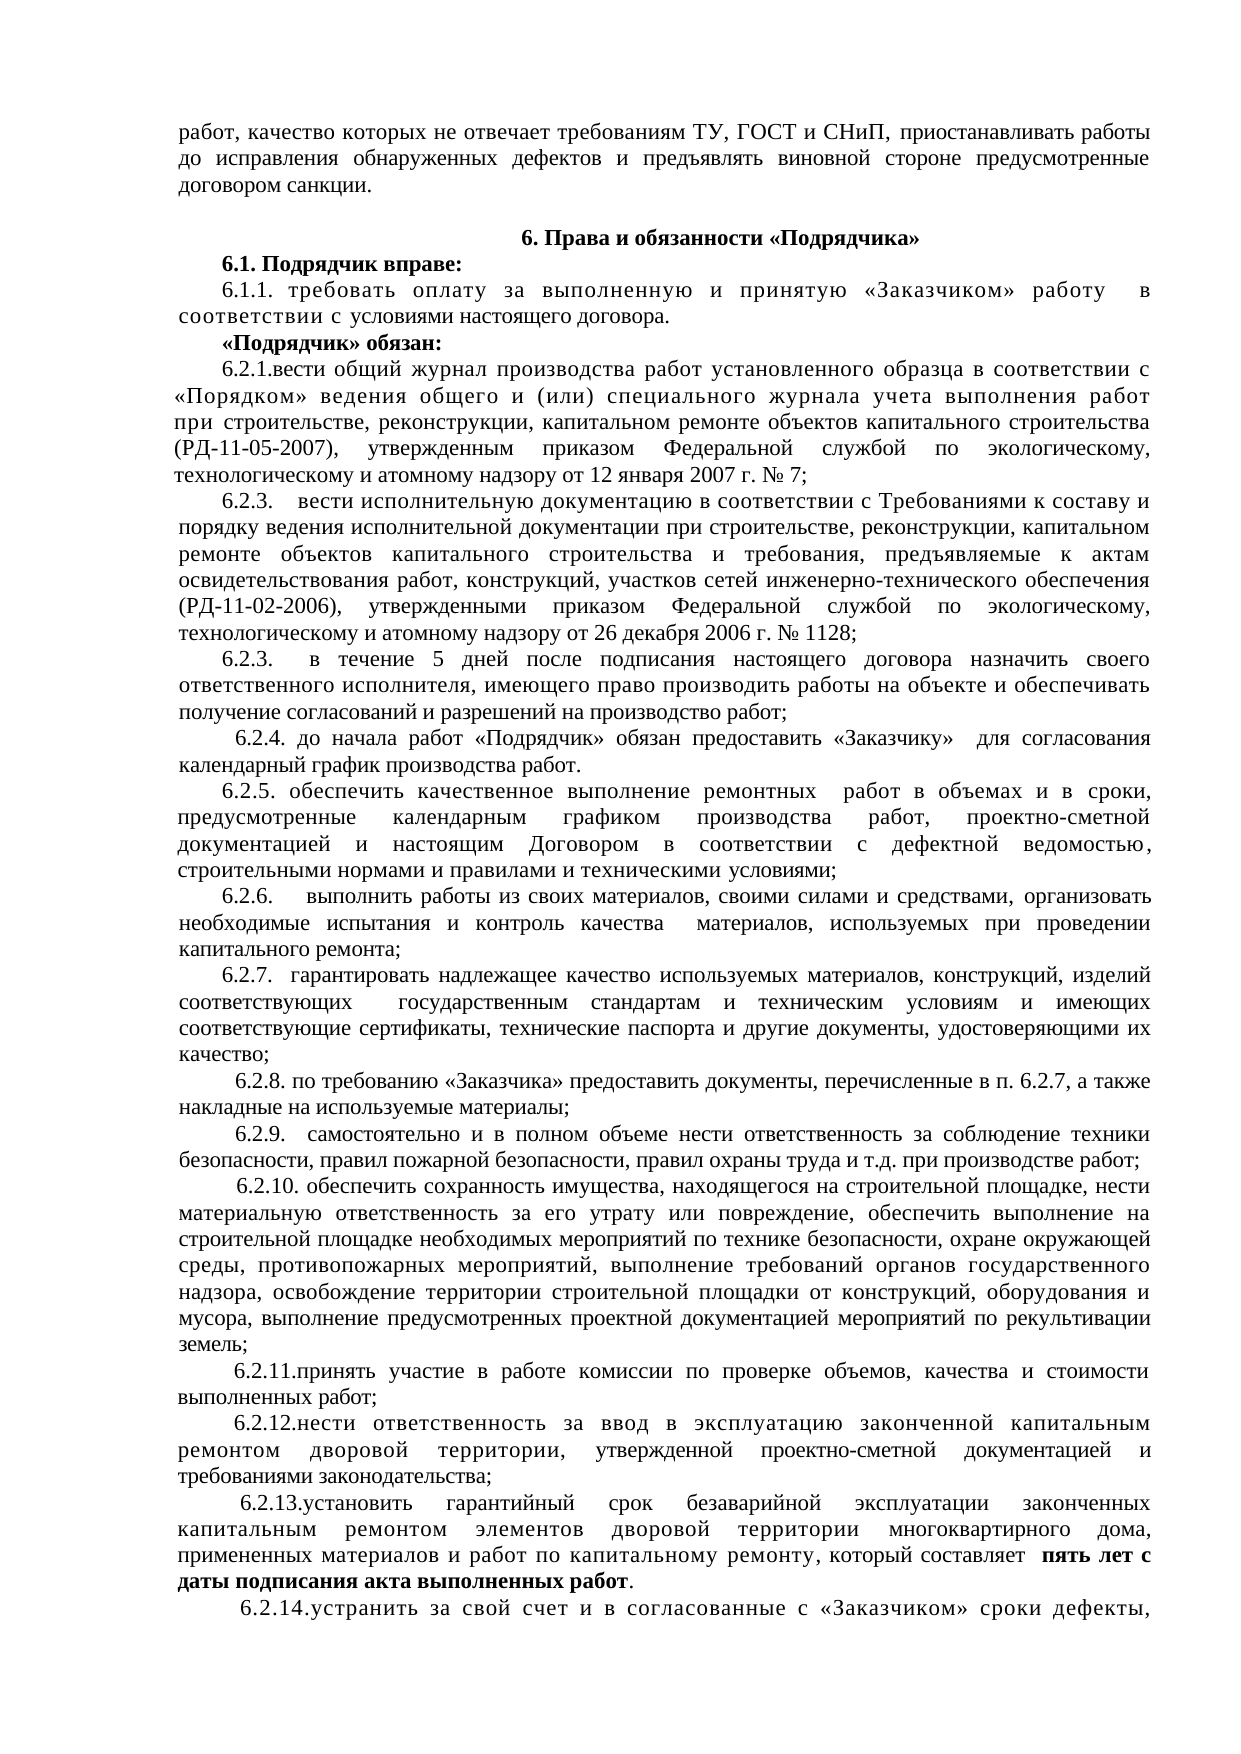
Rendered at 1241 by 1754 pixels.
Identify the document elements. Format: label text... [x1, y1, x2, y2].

text 6.2.7. гарантировать надлежащее качество используемых материалов, конструкций, изделий соответствующих государственным стандартам и техническим условиям и имеющих соответствующие сертификаты, технические паспорта и другие документы, удостоверяющими их качество; [179, 961, 1152, 1067]
text 6.2.13.установить гарантийный срок безаварийной эксплуатации законченных капитальным ремонтом элементов дворовой территории многоквартирного дома, примененных материалов и работ по капитальному ремонту, который составляет пять лет с даты подписания акта выполненных работ. [177, 1488, 1152, 1594]
text «Подрядчик» обязан: [222, 329, 1152, 355]
text 6.2.11.принять участие в работе комиссии по проверке объемов, качества и стоимости выполненных работ; [177, 1357, 1150, 1409]
text 6.1. Подрядчик вправе: [222, 250, 1152, 276]
text 6.2.1.вести общий журнал производства работ установленного образца в соответствии с «Порядком» ведения общего и (или) специального журнала учета выполнения работ при строительстве, реконструкции, капитальном ремонте объектов капитального строительства (РД-11-05-2007), утвержденным приказом Федеральной службой по экологическому, технологическому и атомному надзору от 12 января 2007 г. № 7; [174, 355, 1152, 487]
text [177, 1594, 1152, 1620]
text 6.2.10. обеспечить сохранность имущества, находящегося на строительной площадке, нести материальную ответственность за его утрату или повреждение, обеспечить выполнение на строительной площадке необходимых мероприятий по технике безопасности, охране окружающей среды, противопожарных мероприятий, выполнение требований органов государственного надзора, освобождение территории строительной площадки от конструкций, оборудования и мусора, выполнение предусмотренных проектной документацией мероприятий по рекультивации земель; [178, 1172, 1152, 1357]
list вести исполнительную документацию в соответствии с Требованиями к составу и порядку ведения исполнительной документации при строительстве, реконструкции, капитальном ремонте объектов капитального строительства и требования, предъявляемые к актам освидетельствования работ, конструкций, участков сетей инженерно-технического обеспечения (РД-11-02-2006), утвержденными приказом Федеральной службой по экологическому, технологическому и атомному надзору от 26 декабря 2006 г. № 1128; [178, 487, 1152, 645]
text 6.2.8. по требованию «Заказчика» предоставить документы, перечисленные в п. 6.2.7, а также накладные на используемые материалы; [179, 1067, 1152, 1119]
text 6.2.6. выполнить работы из своих материалов, своими силами и средствами, организовать необходимые испытания и контроль качества материалов, используемых при проведении капитального ремонта; [179, 882, 1152, 961]
text 6.2.3. в течение 5 дней после подписания настоящего договора назначить своего ответственного исполнителя, имеющего право производить работы на объекте и обеспечивать получение согласований и разрешений на производство работ; [179, 645, 1152, 724]
text 6. Права и обязанности «Подрядчика» [521, 223, 1152, 250]
text 6.1.1. требовать оплату за выполненную и принятую «Заказчиком» работу в соответствии с условиями настоящего договора. [178, 276, 1152, 329]
text 6.2.5. обеспечить качественное выполнение ремонтных работ в объемах и в сроки, предусмотренные календарным графиком производства работ, проектно-сметной документацией и настоящим Договором в соответствии с дефектной ведомостью, строительными нормами и правилами и техническими условиями; [177, 777, 1152, 882]
text 6.2.9. самостоятельно и в полном объеме нести ответственность за соблюдение техники безопасности, правил пожарной безопасности, правил охраны труда и т.д. при производстве работ; [179, 1119, 1152, 1172]
text 6.2.12.нести ответственность за ввод в эксплуатацию законченной капитальным ремонтом дворовой территории, утвержденной проектно-сметной документацией и требованиями законодательства; [178, 1409, 1152, 1488]
text 6.2.4. до начала работ «Подрядчик» обязан предоставить «Заказчику» для согласования календарный график производства работ. [179, 724, 1152, 777]
text работ, качество которых не отвечает требованиям ТУ, ГОСТ и СНиП, приостанавливать работы до исправления обнаруженных дефектов и предъявлять виновной стороне предусмотренные договором санкции. [178, 118, 1151, 197]
